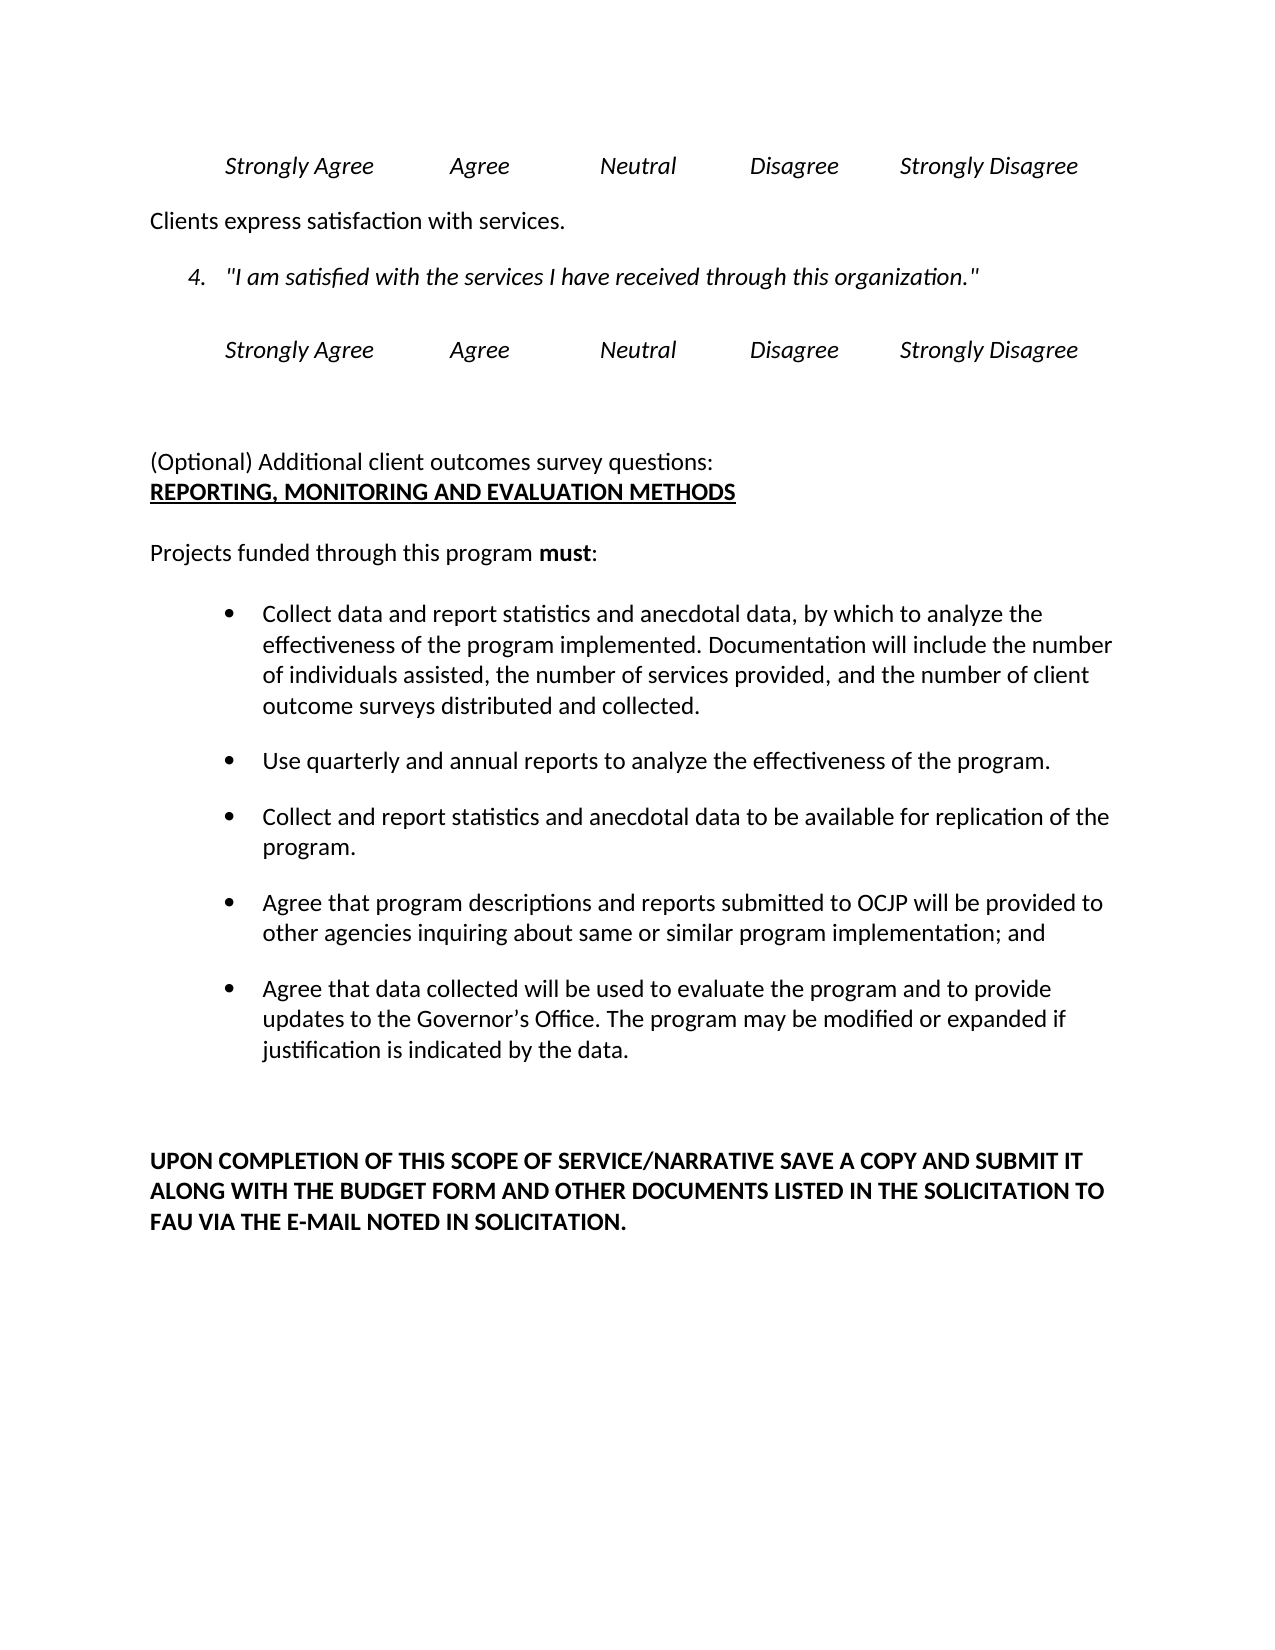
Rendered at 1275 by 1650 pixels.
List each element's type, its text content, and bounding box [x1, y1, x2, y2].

text Projects funded through this program must: [150, 537, 1125, 568]
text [225, 150, 1125, 181]
text Clients express satisfaction with services. [150, 206, 1125, 236]
list "I am satisfied with the services I have received through this organization." [187, 261, 1125, 292]
list Collect data and report statistics and anecdotal data, by which to analyze the effectiveness of the program implemented. Documentation will include the number of individuals assisted, the number of services provided, and the number of client outcome surveys distributed and collected. [225, 598, 1125, 720]
text Strongly Agree Agree Neutral Disagree Strongly Disagree [225, 334, 1125, 365]
list Collect and report statistics and anecdotal data to be available for replication of the program. [225, 801, 1125, 862]
list Use quarterly and annual reports to analyze the effectiveness of the program. [225, 745, 1125, 776]
text (Optional) Additional client outcomes survey questions: [150, 446, 1125, 476]
text UPON COMPLETION OF THIS SCOPE OF SERVICE/NARRATIVE SAVE A COPY AND SUBMIT IT ALONG WITH THE BUDGET FORM AND OTHER DOCUMENTS LISTED IN THE SOLICITATION TO FAU VIA THE E-MAIL NOTED IN SOLICITATION. [150, 1145, 1125, 1237]
list Agree that program descriptions and reports submitted to OCJP will be provided to other agencies inquiring about same or similar program implementation; and [225, 887, 1125, 948]
subtitle REPORTING, MONITORING AND EVALUATION METHODS [150, 476, 1125, 507]
list Agree that data collected will be used to evaluate the program and to provide updates to the Governor’s Office. The program may be modified or expanded if justification is indicated by the data. [225, 973, 1125, 1064]
